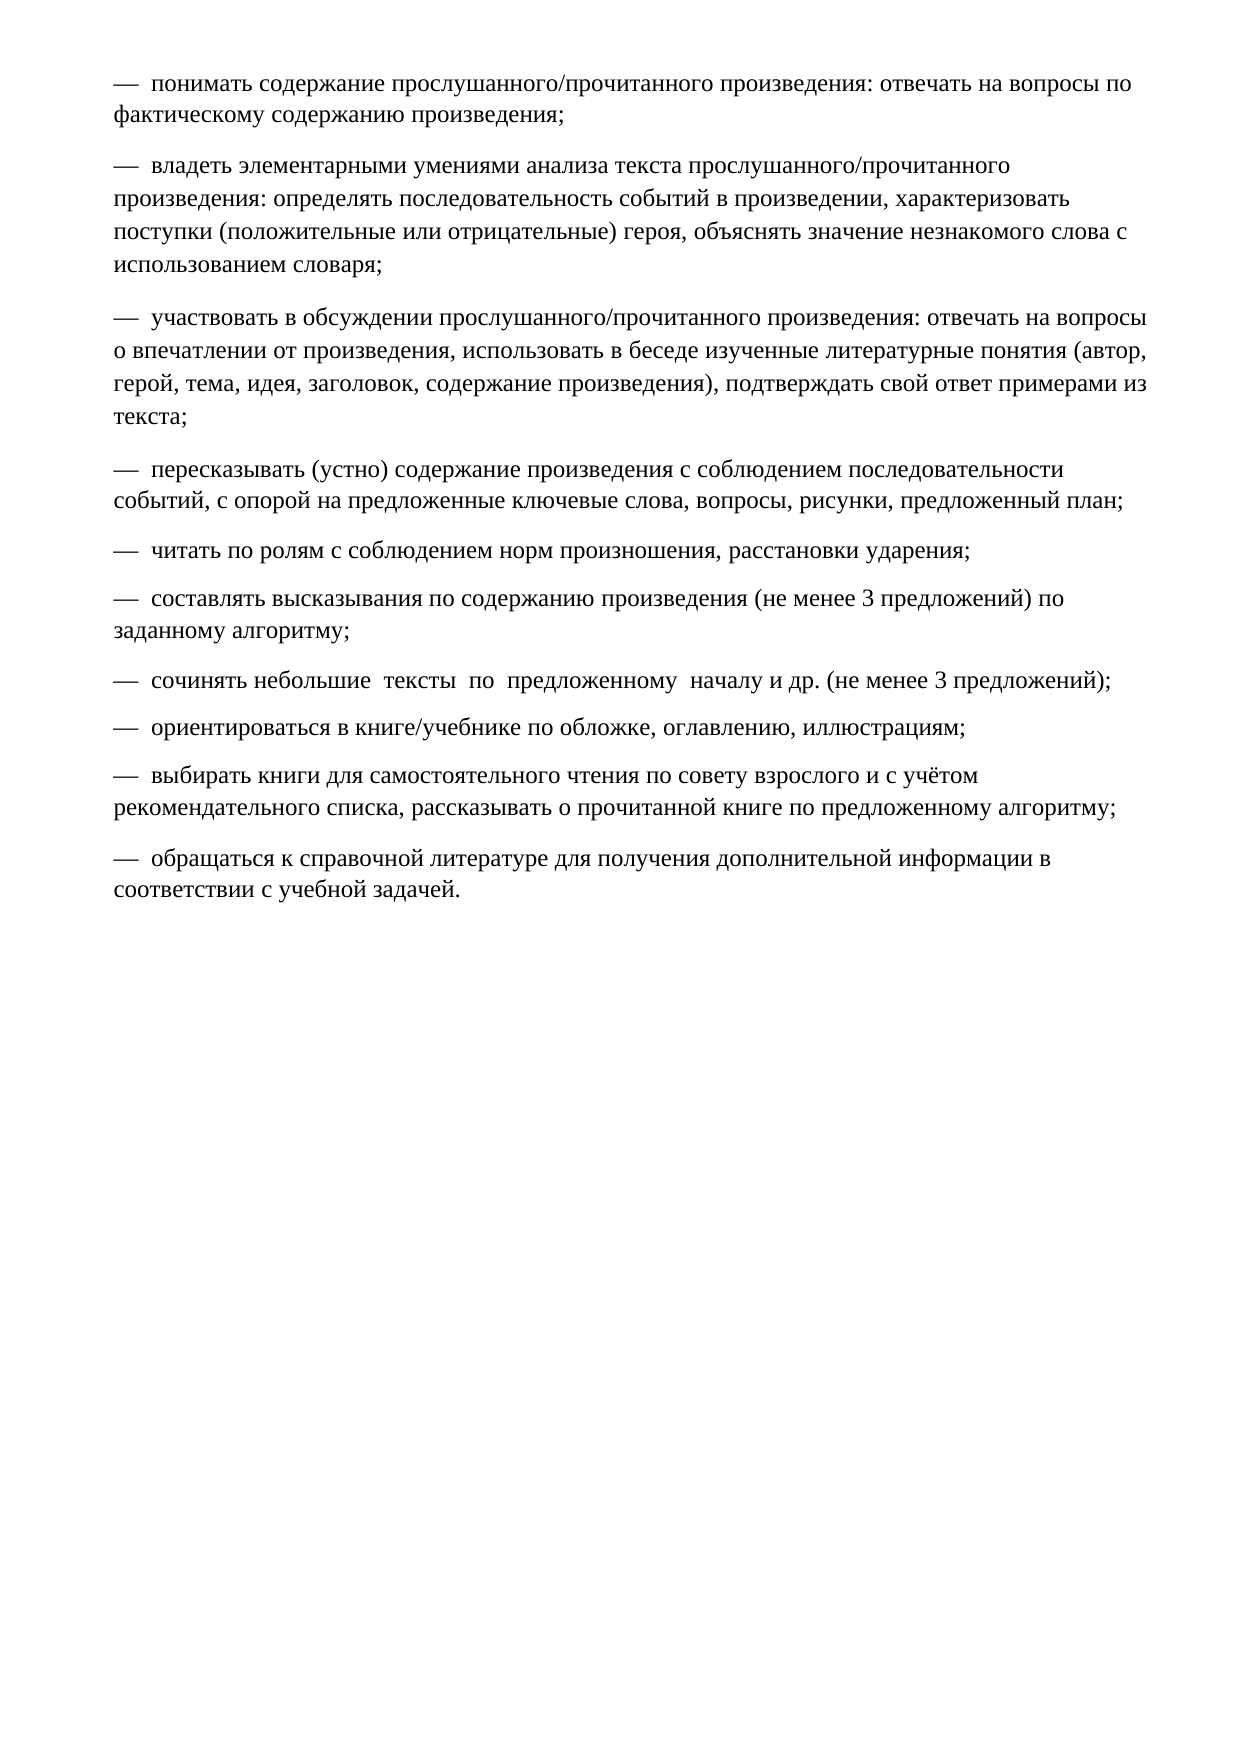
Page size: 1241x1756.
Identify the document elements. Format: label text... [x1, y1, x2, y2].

list пересказывать (устно) содержание произведения с соблюдением последовательности событий, с опорой на предложенные ключевые слова, вопросы, рисунки, предложенный план; [113, 454, 1124, 514]
list читать по ролям с соблюдением норм произношения, расстановки ударения; [113, 535, 1182, 564]
list понимать содержание прослушанного/прочитанного произведения: отвечать на вопросы по фактическому содержанию произведения; [113, 68, 1132, 128]
text поступки (положительные или отрицательные) героя, объяснять значение незнакомого слова с использованием словаря; [113, 216, 1182, 278]
list владеть элементарными умениями анализа текста прослушанного/прочитанного произведения: определять последовательность событий в произведении, характеризовать [113, 150, 1071, 212]
list ориентироваться в книге/учебнике по обложке, оглавлению, иллюстрациям; [113, 712, 1182, 741]
list выбирать книги для самостоятельного чтения по совету взрослого и с учётом [113, 760, 1182, 789]
list участвовать в обсуждении прослушанного/прочитанного произведения: отвечать на вопросы о впечатлении от произведения, использовать в беседе изученные литературные понятия (автор, герой, тема, идея, заголовок, содержание произведения), подтверждать свой ответ примерами из текста; [113, 302, 1148, 430]
list сочинять небольшие тексты по предложенному началу и др. (не менее 3 предложений); [113, 665, 1182, 693]
text рекомендательного списка, рассказывать о прочитанной книге по предложенному алгоритму; [113, 792, 1182, 821]
list обращаться к справочной литературе для получения дополнительной информации в соответствии с учебной задачей. [113, 843, 1053, 903]
list составлять высказывания по содержанию произведения (не менее 3 предложений) по заданному алгоритму; [113, 583, 1072, 644]
